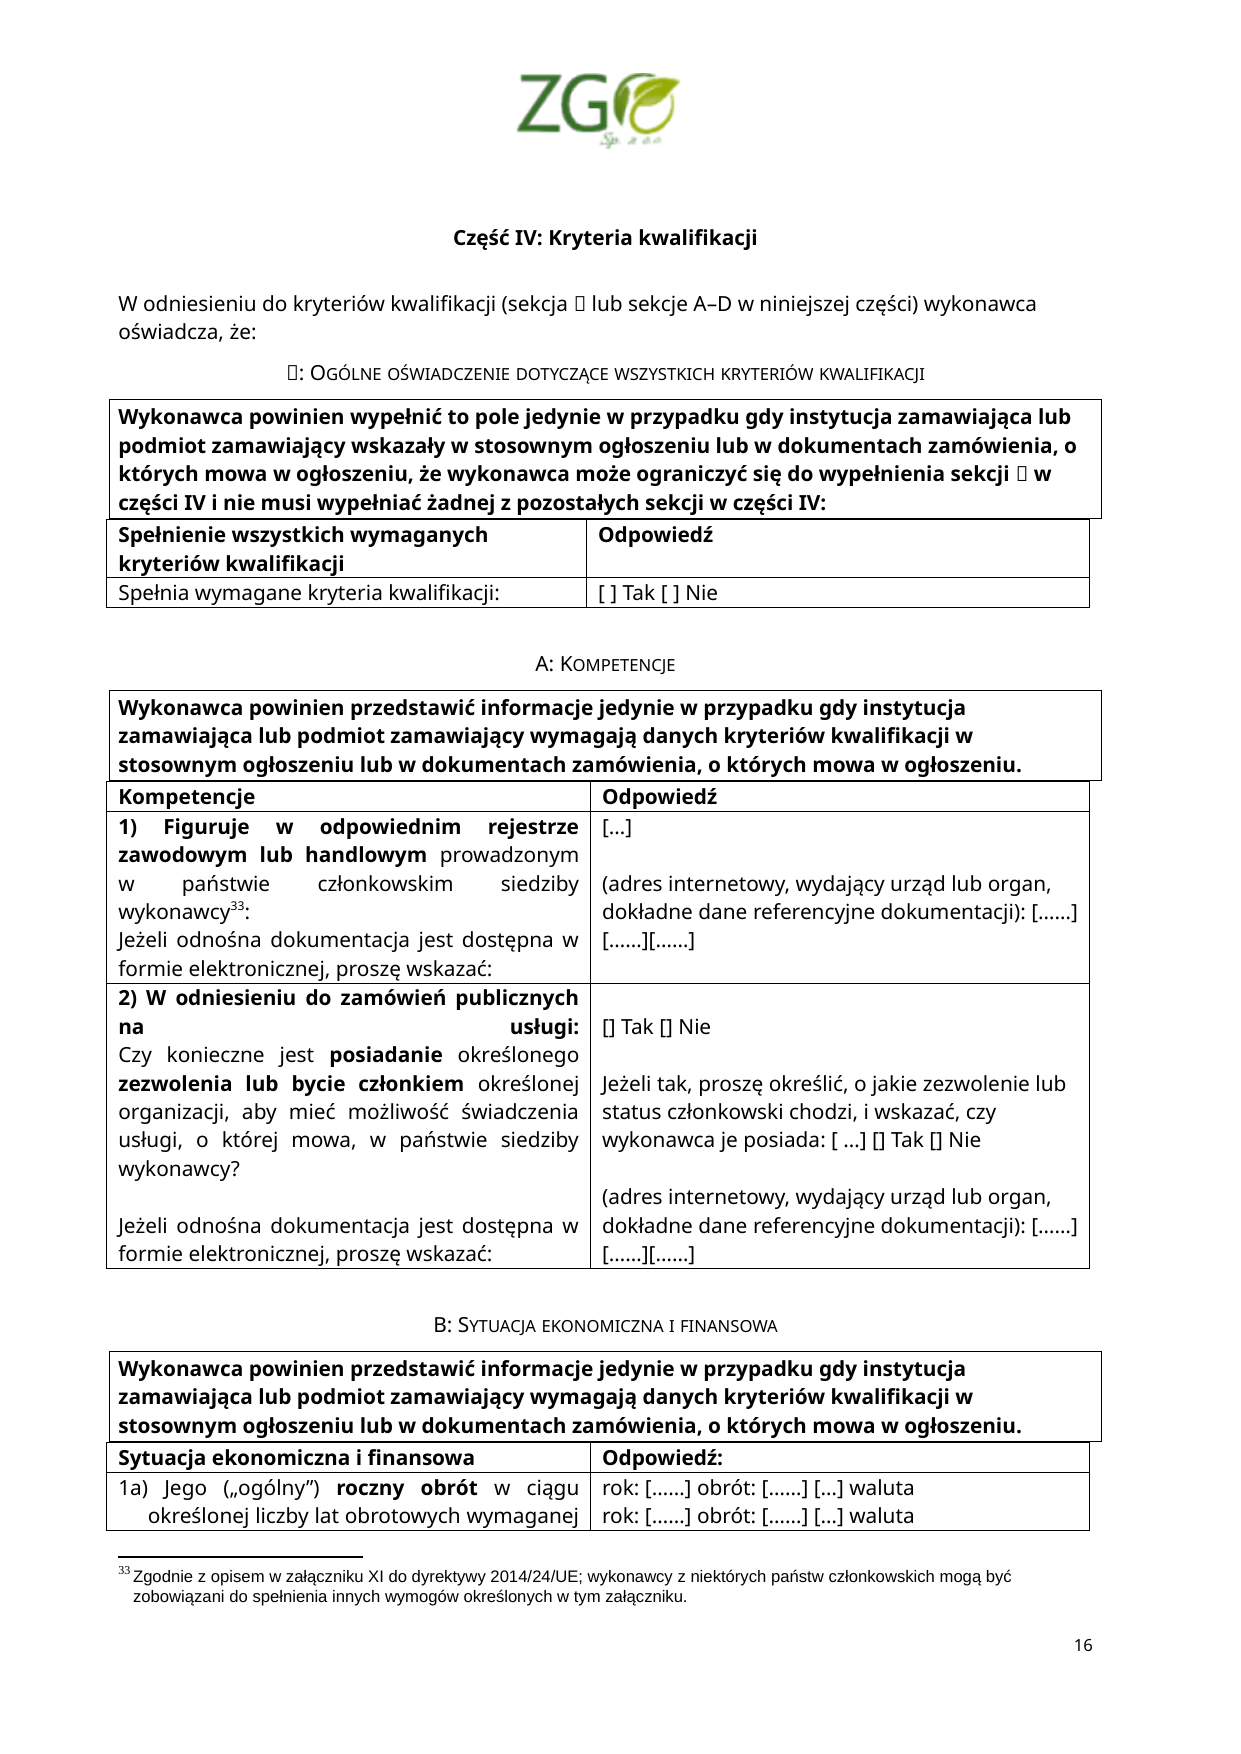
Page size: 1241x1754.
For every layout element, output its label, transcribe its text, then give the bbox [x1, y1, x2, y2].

text Wykonawca powinien przedstawić informacje jedynie w przypadku gdy instytucja zamawiająca lub podmiot zamawiający wymagają danych kryteriów kwalifikacji w stosownym ogłoszeniu lub w dokumentach zamówienia, o których mowa w ogłoszeniu. [110, 691, 1101, 780]
table_cell [] Tak [] Nie Jeżeli tak, proszę określić, o jakie zezwolenie lub status członkowski chodzi, i wskazać, czy wykonawca je posiada: [ …] [] Tak [] Nie (adres internetowy, wydający urząd lub organ, dokładne dane referencyjne dokumentacji): [……][……][……] [591, 984, 1089, 1268]
title A: Kompetencje [118, 649, 1092, 677]
table_header Odpowiedź [591, 782, 1089, 811]
title B: Sytuacja ekonomiczna i finansowa [118, 1310, 1092, 1338]
title Część IV: Kryteria kwalifikacji [118, 223, 1092, 252]
title : Ogólne oświadczenie dotyczące wszystkich kryteriów kwalifikacji [118, 358, 1092, 387]
table_cell […] (adres internetowy, wydający urząd lub organ, dokładne dane referencyjne dokumentacji): [……][……][……] [591, 812, 1089, 982]
table_header Odpowiedź [587, 520, 1089, 577]
table_cell [ ] Tak [ ] Nie [587, 578, 1089, 607]
picture [511, 73, 699, 154]
text Wykonawca powinien przedstawić informacje jedynie w przypadku gdy instytucja zamawiająca lub podmiot zamawiający wymagają danych kryteriów kwalifikacji w stosownym ogłoszeniu lub w dokumentach zamówienia, o których mowa w ogłoszeniu. [110, 1352, 1101, 1441]
table_header Spełnienie wszystkich wymaganych kryteriów kwalifikacji [107, 520, 586, 577]
table_header Sytuacja ekonomiczna i finansowa [107, 1443, 590, 1472]
table_cell Spełnia wymagane kryteria kwalifikacji: [107, 578, 586, 607]
table_cell 1) Figuruje w odpowiednim rejestrze zawodowym lub handlowym prowadzonym w państwie członkowskim siedziby wykonawcy: Jeżeli odnośna dokumentacja jest dostępna w formie elektronicznej, proszę wskazać: [107, 812, 590, 982]
table_header Odpowiedź: [591, 1443, 1089, 1472]
text W odniesieniu do kryteriów kwalifikacji (sekcja  lub sekcje A–D w niniejszej części) wykonawca oświadcza, że: [118, 289, 1092, 346]
table_cell 2) W odniesieniu do zamówień publicznych na usługi: Czy konieczne jest posiadanie określonego zezwolenia lub bycie członkiem określonej organizacji, aby mieć możliwość świadczenia usługi, o której mowa, w państwie siedziby wykonawcy? Jeżeli odnośna dokumentacja jest dostępna w formie elektronicznej, proszę wskazać: [107, 984, 590, 1268]
text Wykonawca powinien wypełnić to pole jedynie w przypadku gdy instytucja zamawiająca lub podmiot zamawiający wskazały w stosownym ogłoszeniu lub w dokumentach zamówienia, o których mowa w ogłoszeniu, że wykonawca może ograniczyć się do wypełnienia sekcji  w części IV i nie musi wypełniać żadnej z pozostałych sekcji w części IV: [110, 400, 1101, 518]
table_header Kompetencje [107, 782, 590, 811]
